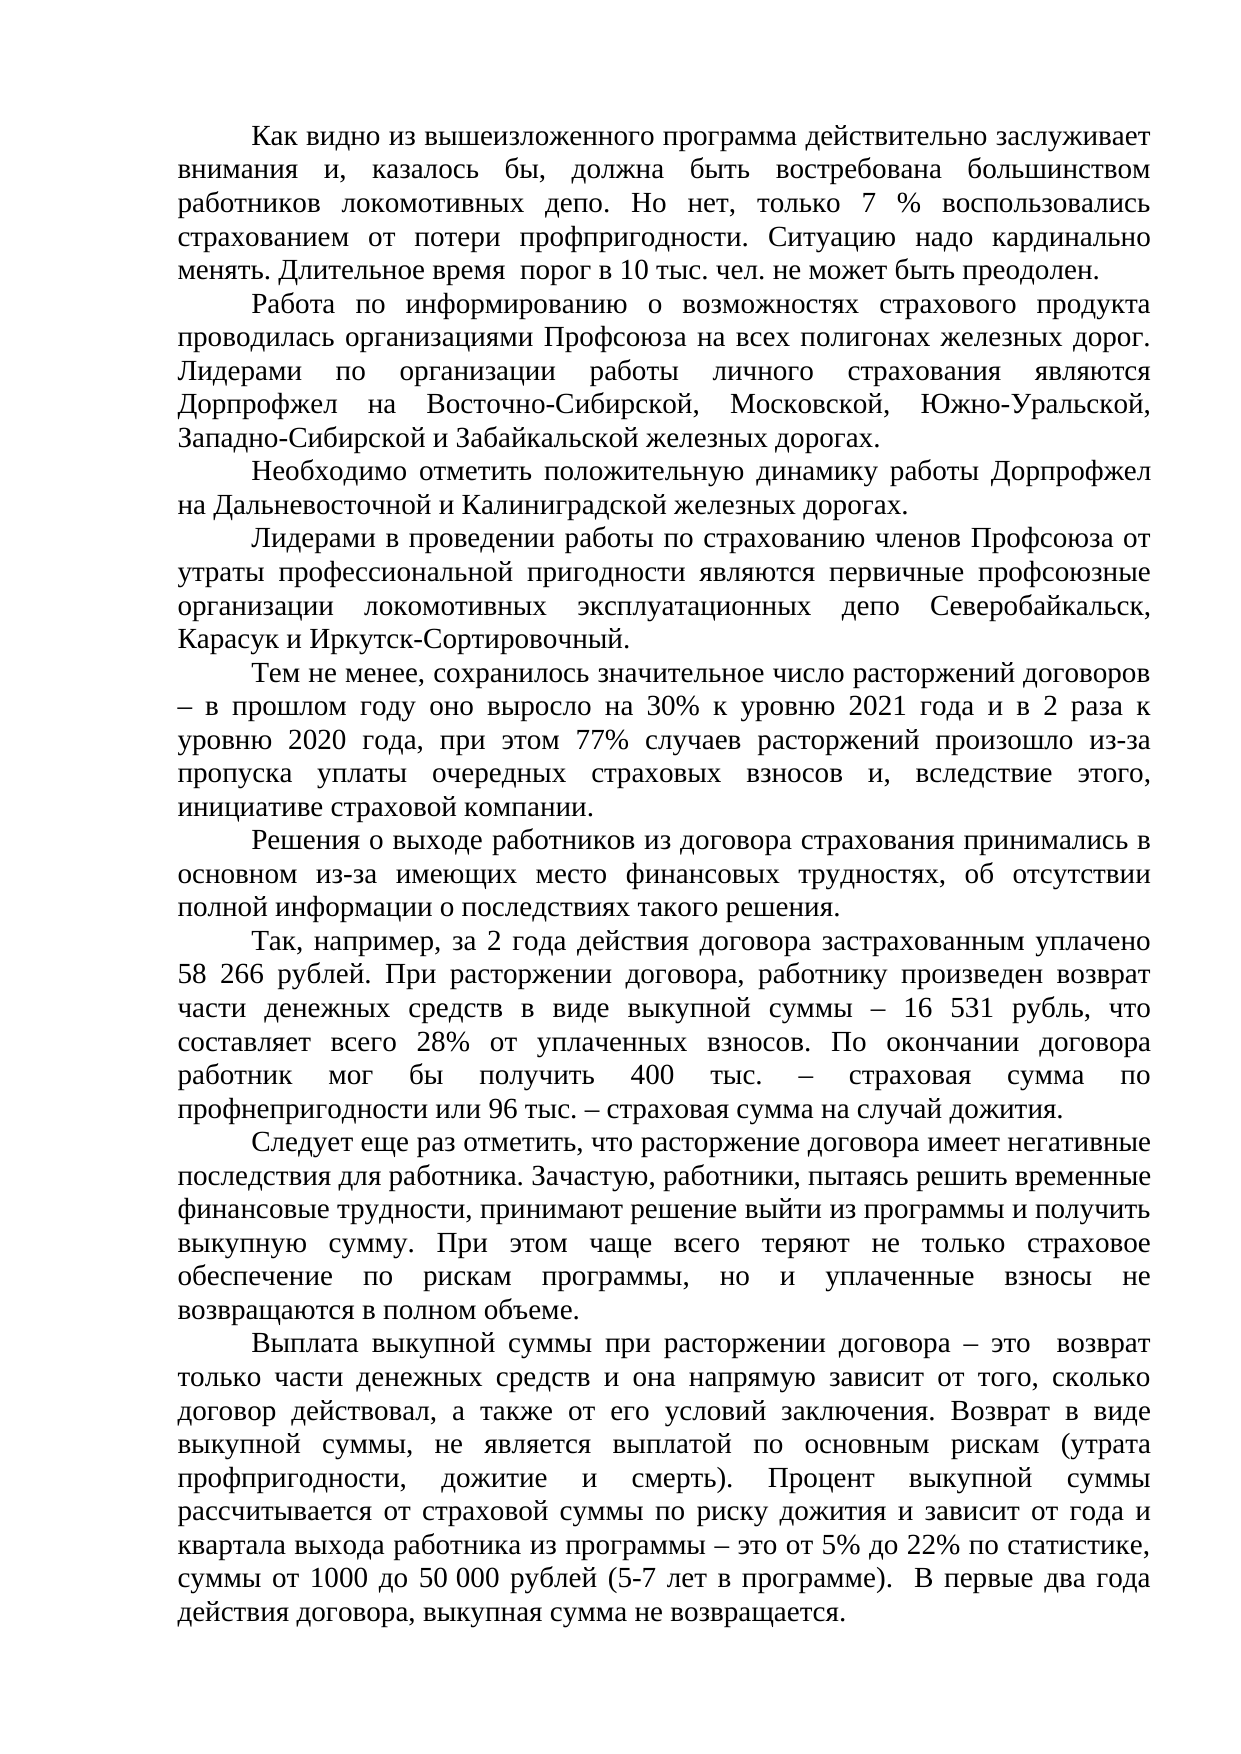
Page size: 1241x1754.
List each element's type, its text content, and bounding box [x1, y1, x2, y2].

text Как видно из вышеизложенного программа действительно заслуживает внимания и, казалось бы, должна быть востребована большинством работников локомотивных депо. Но нет, только 7 % воспользовались страхованием от потери профпригодности. Ситуацию надо кардинально менять. Длительное время порог в 10 тыс. чел. не может быть преодолен. [177, 118, 1152, 286]
text Необходимо отметить положительную динамику работы Дорпрофжел на Дальневосточной и Калиниградской железных дорогах. [177, 453, 1152, 521]
text Тем не менее, сохранилось значительное число расторжений договоров – в прошлом году оно выросло на 30% к уровню 2021 года и в 2 раза к уровню 2020 года, при этом 77% случаев расторжений произошло из-за пропуска уплаты очередных страховых взносов и, вследствие этого, инициативе страховой компании. [177, 655, 1152, 822]
text Так, например, за 2 года действия договора застрахованным уплачено 58 266 рублей. При расторжении договора, работнику произведен возврат части денежных средств в виде выкупной суммы – 16 531 рубль, что составляет всего 28% от уплаченных взносов. По окончании договора работник мог бы получить 400 тыс. – страховая сумма по профнепригодности или 96 тыс. – страховая сумма на случай дожития. [177, 923, 1152, 1124]
text Выплата выкупной суммы при расторжении договора – это возврат только части денежных средств и она напрямую зависит от того, сколько договор действовал, а также от его условий заключения. Возврат в виде выкупной суммы, не является выплатой по основным рискам (утрата профпригодности, дожитие и смерть). Процент выкупной суммы рассчитывается от страховой суммы по риску дожития и зависит от года и квартала выхода работника из программы – это от 5% до 22% по статистике, суммы от 1000 до 50 000 рублей (5-7 лет в программе). В первые два года действия договора, выкупная сумма не возвращается. [177, 1326, 1152, 1627]
text Лидерами в проведении работы по страхованию членов Профсоюза от утраты профессиональной пригодности являются первичные профсоюзные организации локомотивных эксплуатационных депо Северобайкальск, Карасук и Иркутск-Сортировочный. [177, 521, 1152, 655]
text Работа по информированию о возможностях страхового продукта проводилась организациями Профсоюза на всех полигонах железных дорог. Лидерами по организации работы личного страхования являются Дорпрофжел на Восточно-Сибирской, Московской, Южно-Уральской, Западно-Сибирской и Забайкальской железных дорогах. [177, 286, 1152, 453]
text Следует еще раз отметить, что расторжение договора имеет негативные последствия для работника. Зачастую, работники, пытаясь решить временные финансовые трудности, принимают решение выйти из программы и получить выкупную сумму. При этом чаще всего теряют не только страховое обеспечение по рискам программы, но и уплаченные взносы не возвращаются в полном объеме. [177, 1124, 1152, 1326]
text Решения о выходе работников из договора страхования принимались в основном из-за имеющих место финансовых трудностях, об отсутствии полной информации о последствиях такого решения. [177, 822, 1152, 923]
